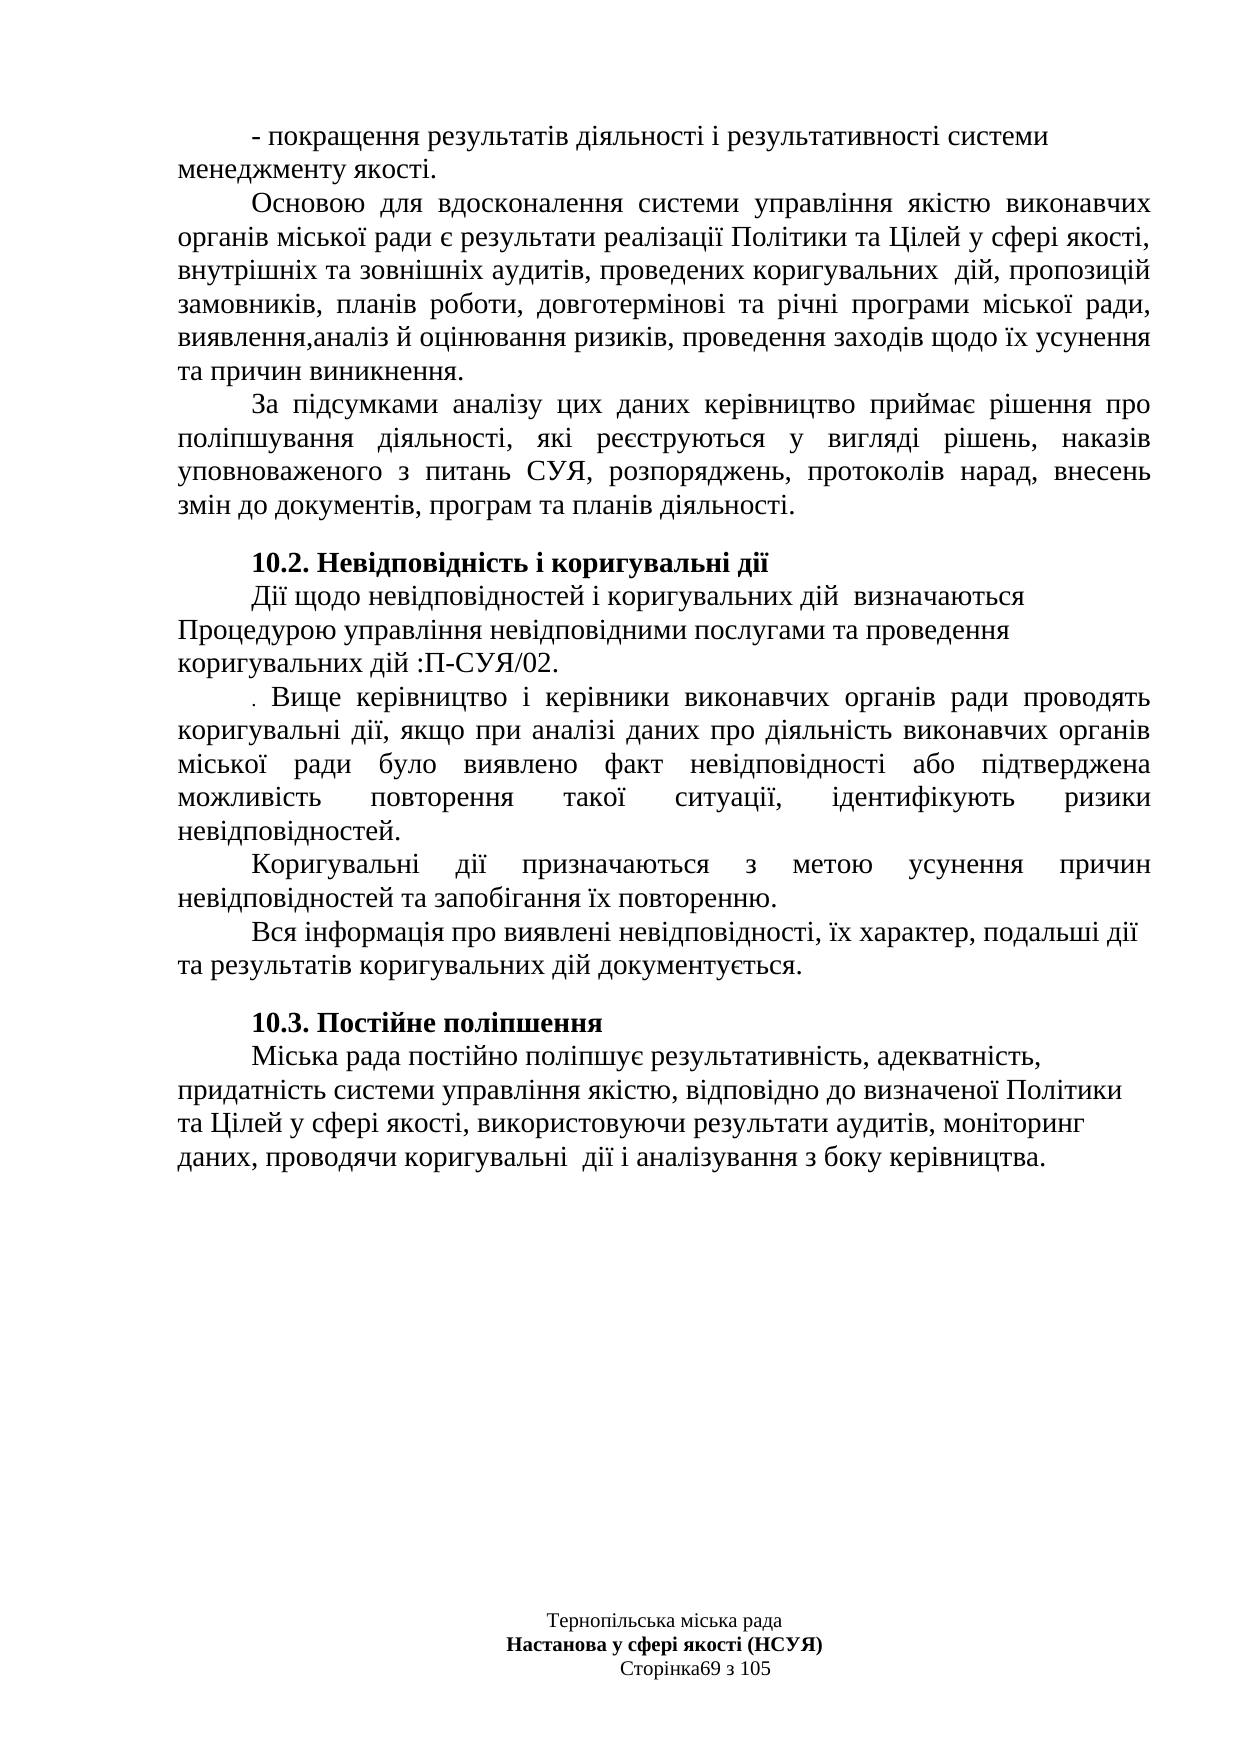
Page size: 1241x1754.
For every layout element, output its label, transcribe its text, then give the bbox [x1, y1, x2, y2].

text 10.3. Постійне поліпшення [177, 1005, 1152, 1038]
text . Вище керівництво і керівники виконавчих органів ради проводять коригувальні дії, якщо при аналізі даних про діяльність виконавчих органів міської ради було виявлено факт невідповідності або підтверджена можливість повторення такої ситуації, ідентифікують ризики невідповідностей. [177, 679, 1152, 847]
text - покращення результатів діяльності і результативності системи менеджменту якості. [177, 118, 1152, 185]
text 10.2. Невідповідність і коригувальні дії [177, 545, 1152, 578]
text Коригувальні дії призначаються з метою усунення причин невідповідностей та запобігання їх повторенню. [177, 847, 1152, 914]
text Міська рада постійно поліпшує результативність, адекватність, придатність системи управління якістю, відповідно до визначеної Політики та Цілей у сфері якості, використовуючи результати аудитів, моніторинг даних, проводячи коригувальні дії і аналізування з боку керівництва. [177, 1038, 1152, 1172]
text Вся інформація про виявлені невідповідності, їх характер, подальші дії та результатів коригувальних дій документується. [177, 914, 1152, 981]
text Дії щодо невідповідностей і коригувальних дій визначаються Процедурою управління невідповідними послугами та проведення коригувальних дій :П-СУЯ/02. [177, 578, 1152, 679]
text За підсумками аналізу цих даних керівництво приймає рішення про поліпшування діяльності, які реєструються у вигляді рішень, наказів уповноваженого з питань СУЯ, розпоряджень, протоколів нарад, внесень змін до документів, програм та планів діяльності. [177, 386, 1152, 521]
text Основою для вдосконалення системи управління якістю виконавчих органів міської ради є результати реалізації Політики та Цілей у сфері якості, внутрішніх та зовнішніх аудитів, проведених коригувальних дій, пропозицій замовників, планів роботи, довготермінові та річні програми міської ради, виявлення,аналіз й оцінювання ризиків, проведення заходів щодо їх усунення та причин виникнення. [177, 185, 1152, 386]
